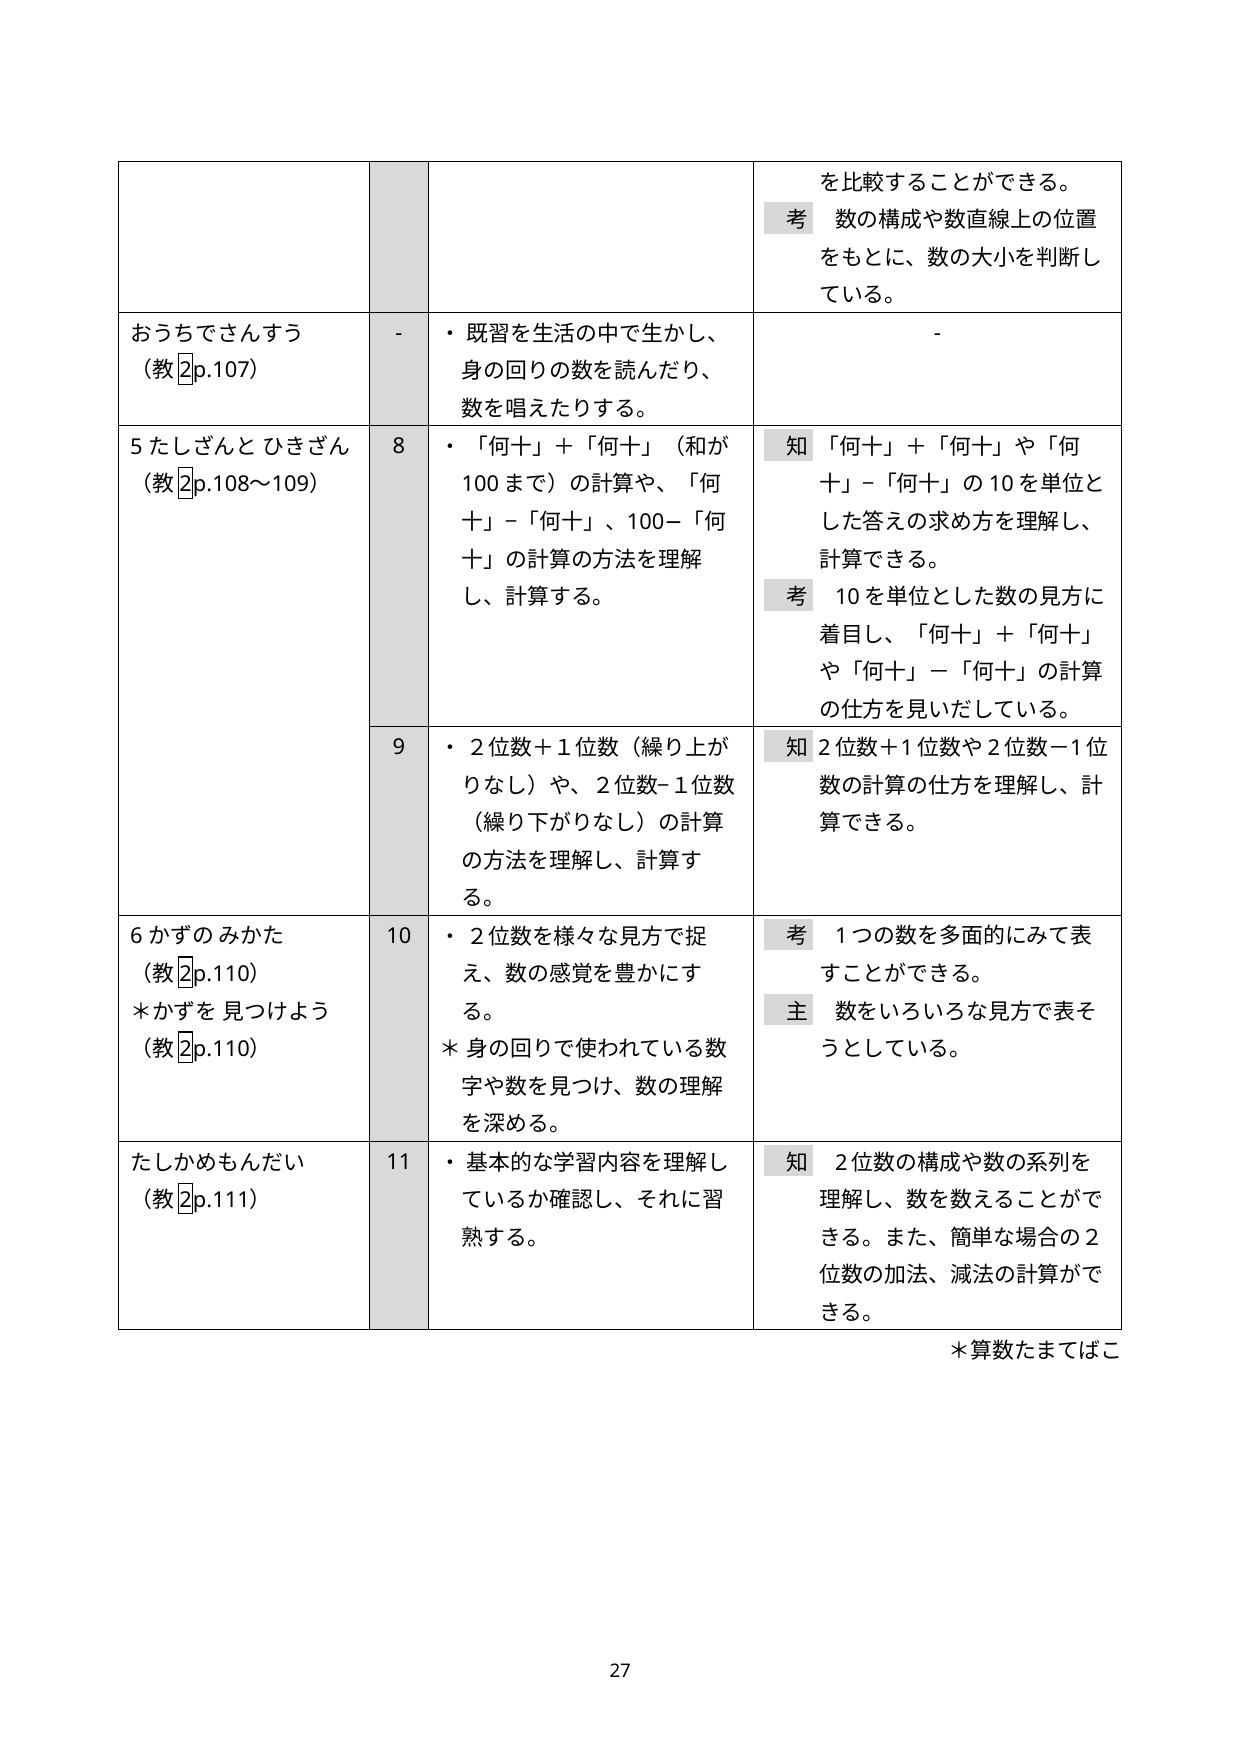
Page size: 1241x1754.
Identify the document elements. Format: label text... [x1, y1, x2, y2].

table_cell 7 [370, 162, 428, 312]
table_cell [754, 162, 1121, 312]
table_cell ・ ２位数＋１位数（繰り上がりなし）や、２位数−１位数（繰り下がりなし）の計算の方法を理解し、計算する。 [429, 727, 753, 915]
table_cell ・ ２位数を様々な見方で捉え、数の感覚を豊かにする。 ＊ 身の回りで使われている数字や数を見つけ、数の理解を深める。 [429, 916, 753, 1141]
table_cell 考 1つの数を多面的にみて表すことができる。 主 数をいろいろな見方で表そうとしている。 [754, 916, 1121, 1141]
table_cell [119, 162, 369, 312]
table_cell 6 かずの みかた （教2p.110） ＊かずを 見つけよう （教2p.110） [119, 916, 369, 1141]
table_cell 8 [370, 426, 428, 726]
table_cell ・ 「何十」＋「何十」（和が100まで）の計算や、「何十」−「何十」、100−「何十」の計算の方法を理解し、計算する。 [429, 426, 753, 726]
table_cell 10 [370, 916, 428, 1141]
table_cell 知 2位数＋1位数や2位数－1位数の計算の仕方を理解し、計算できる。 [754, 727, 1121, 915]
table_cell 9 [370, 727, 428, 915]
table_cell - [754, 313, 1121, 425]
table_cell 知 「何十」＋「何十」や「何十」−「何十」の10を単位とした答えの求め方を理解し、計算できる。 考 10を単位とした数の見方に着目し、「何十」＋「何十」や「何十」－「何十」の計算の仕方を見いだしている。 [754, 426, 1121, 726]
table_cell ・ 既習を生活の中で生かし、身の回りの数を読んだり、数を唱えたりする。 [429, 313, 753, 425]
table_cell 5 たしざんと ひきざん （教2p.108～109） [119, 426, 369, 915]
table_cell 知 2位数の構成や数の系列を理解し、数を数えることができる。また、簡単な場合の２位数の加法、減法の計算ができる。 [754, 1142, 1121, 1329]
table_cell ・ 基本的な学習内容を理解しているか確認し、それに習熟する。 [429, 1142, 753, 1329]
table_cell たしかめもんだい （教2p.111） [119, 1142, 369, 1329]
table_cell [429, 162, 753, 312]
table_cell - [370, 313, 428, 425]
text ＊算数たまてばこ [118, 1330, 1122, 1368]
table_cell 11 [370, 1142, 428, 1329]
table_cell おうちでさんすう （教2p.107） [119, 313, 369, 425]
